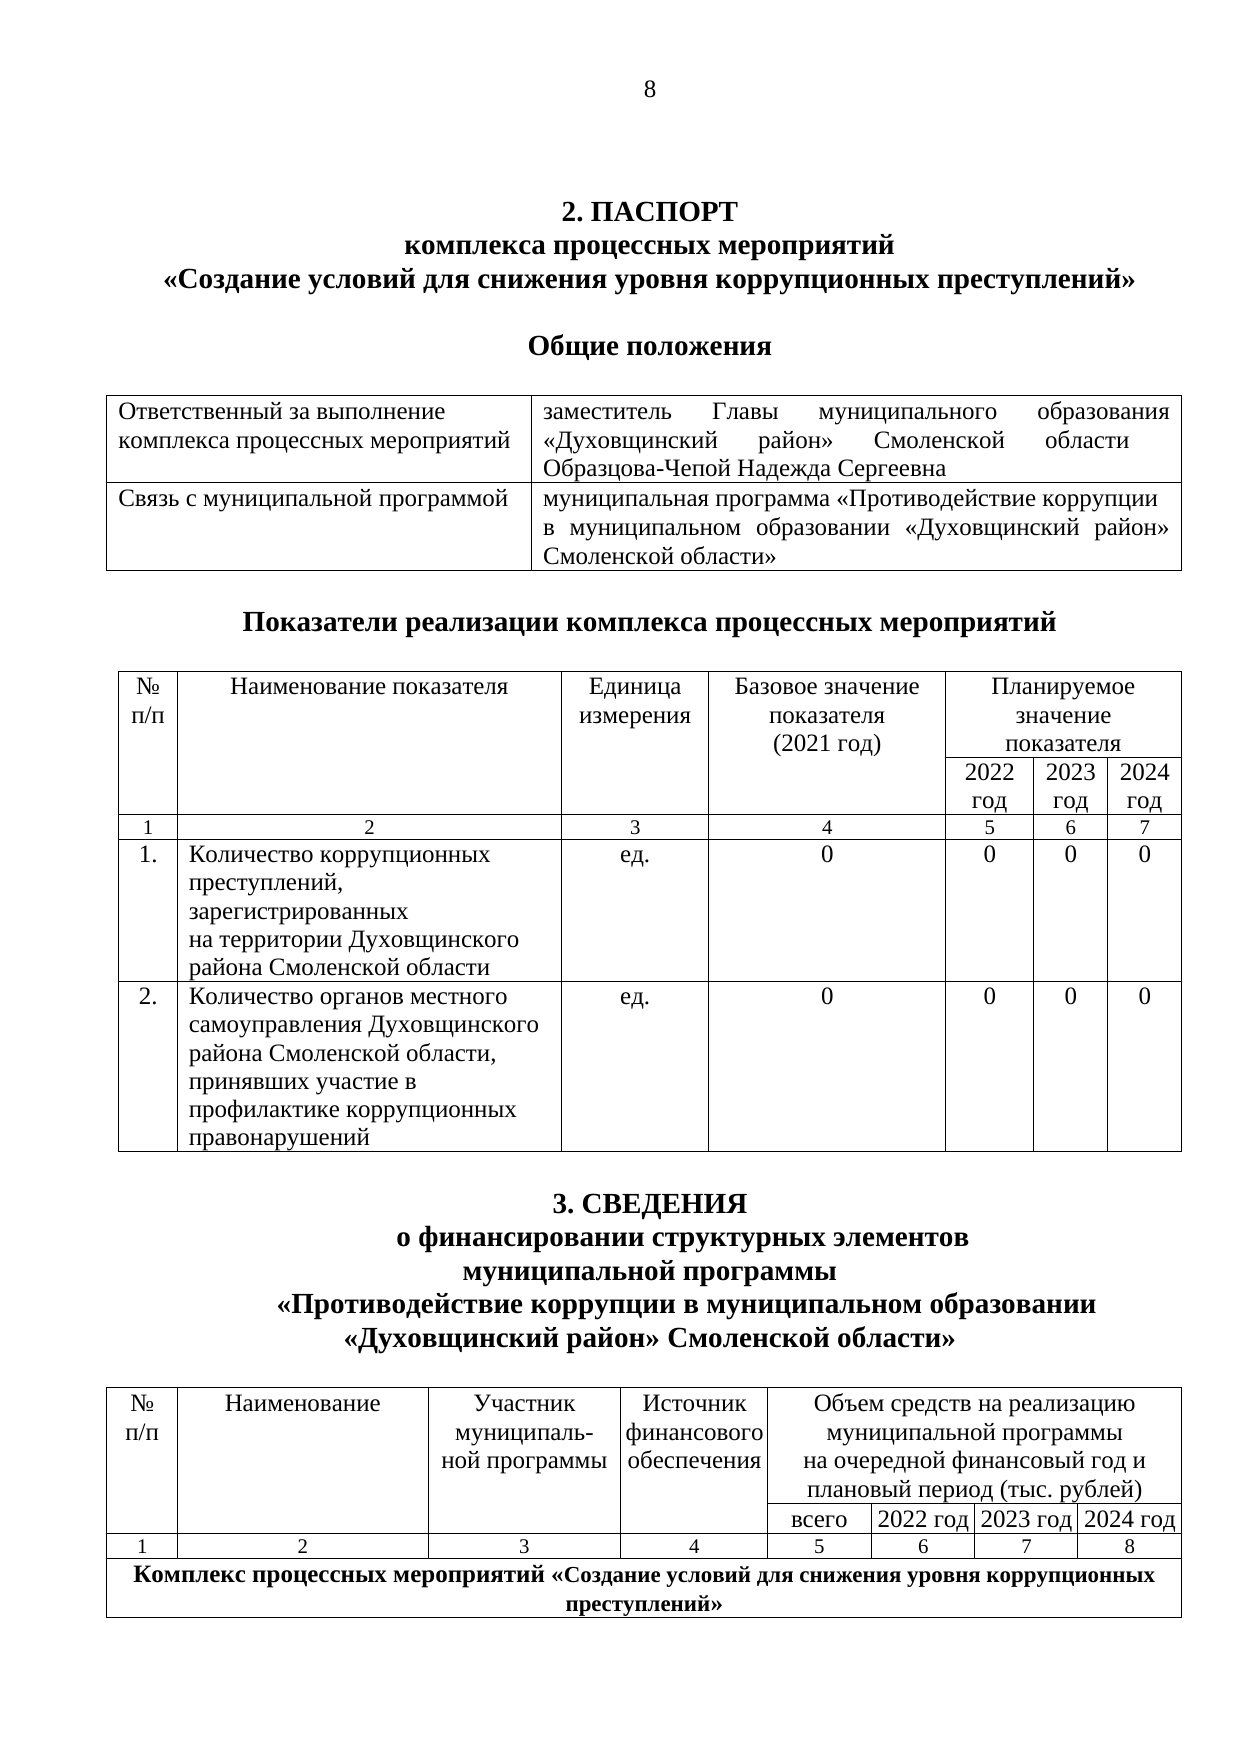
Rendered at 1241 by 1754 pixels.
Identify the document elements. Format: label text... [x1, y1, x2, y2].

table_cell 1 [107, 1534, 177, 1558]
text Общие положения [118, 328, 1181, 361]
text Показатели реализации комплекса процессных мероприятий [118, 604, 1181, 638]
table_header Ответственный за выполнение комплекса процессных мероприятий [107, 396, 531, 482]
table_cell 5 [768, 1534, 871, 1558]
table_header № п/п [107, 1388, 177, 1533]
table_header Единица измерения [562, 672, 708, 814]
table_cell 0 [946, 982, 1033, 1151]
table_cell 4 [709, 815, 945, 839]
table_cell 0 [709, 840, 945, 981]
text 3. СВЕДЕНИЯ [118, 1186, 1181, 1219]
table_cell 7 [975, 1534, 1077, 1558]
table_cell 6 [872, 1534, 974, 1558]
text комплекса процессных мероприятий [118, 227, 1181, 261]
table_cell 2024 год [1108, 758, 1181, 814]
table_header Планируемое значение показателя [946, 672, 1181, 757]
table_cell 2 [178, 1534, 428, 1558]
table_cell 2 [178, 815, 561, 839]
table_header заместитель Главы муниципального образования «Духовщинский район» Смоленской области Образцова-Чепой Надежда Сергеевна [532, 396, 1181, 482]
table_cell всего [768, 1504, 871, 1533]
table_cell 0 [1108, 840, 1181, 981]
table_cell 2023 год [1034, 758, 1107, 814]
table_cell 2. [119, 982, 177, 1151]
table_header Базовое значение показателя (2021 год) [709, 672, 945, 814]
table_cell ед. [562, 982, 708, 1151]
table_cell 8 [1078, 1534, 1181, 1558]
table_header Объем средств на реализацию муниципальной программы на очередной финансовый год и плановый период (тыс. рублей) [768, 1388, 1181, 1503]
table_cell 0 [1108, 982, 1181, 1151]
table_cell Количество коррупционных преступлений, зарегистрированных на территории Духовщинского района Смоленской области [178, 840, 561, 981]
table_header Источник финансового обеспечения [621, 1388, 767, 1533]
table_cell 1 [119, 815, 177, 839]
table_cell ед. [562, 840, 708, 981]
table_cell 0 [946, 840, 1033, 981]
text о финансировании структурных элементов муниципальной программы [118, 1219, 1181, 1286]
table_header № п/п [119, 672, 177, 814]
table_cell 6 [1034, 815, 1107, 839]
table_header Наименование [178, 1388, 428, 1533]
table_cell 0 [1034, 840, 1107, 981]
table_cell 3 [429, 1534, 620, 1558]
table_cell 5 [946, 815, 1033, 839]
text «Создание условий для снижения уровня коррупционных преступлений» [118, 261, 1181, 294]
table_cell 7 [1108, 815, 1181, 839]
table_cell 2023 год [975, 1504, 1077, 1533]
table_cell 2022 год [872, 1504, 974, 1533]
table_cell Связь с муниципальной программой [107, 483, 531, 569]
table_cell Количество органов местного самоуправления Духовщинского района Смоленской области, принявших участие в профилактике коррупционных правонарушений [178, 982, 561, 1151]
table_cell 1. [119, 840, 177, 981]
table_cell 2022 год [946, 758, 1033, 814]
text «Противодействие коррупции в муниципальном образовании «Духовщинский район» Смоленской области» [118, 1286, 1181, 1353]
table_cell Комплекс процессных мероприятий «Создание условий для снижения уровня коррупционных преступлений» [107, 1559, 1181, 1617]
table_cell 2024 год [1078, 1504, 1181, 1533]
table_cell 0 [709, 982, 945, 1151]
table_header Наименование показателя [178, 672, 561, 814]
table_header Участник муниципаль-ной программы [429, 1388, 620, 1533]
table_cell 4 [621, 1534, 767, 1558]
table_cell муниципальная программа «Противодействие коррупции в муниципальном образовании «Духовщинский район» Смоленской области» [532, 483, 1181, 569]
table_cell 3 [562, 815, 708, 839]
table_cell 0 [1034, 982, 1107, 1151]
text 2. ПАСПОРТ [118, 194, 1181, 227]
